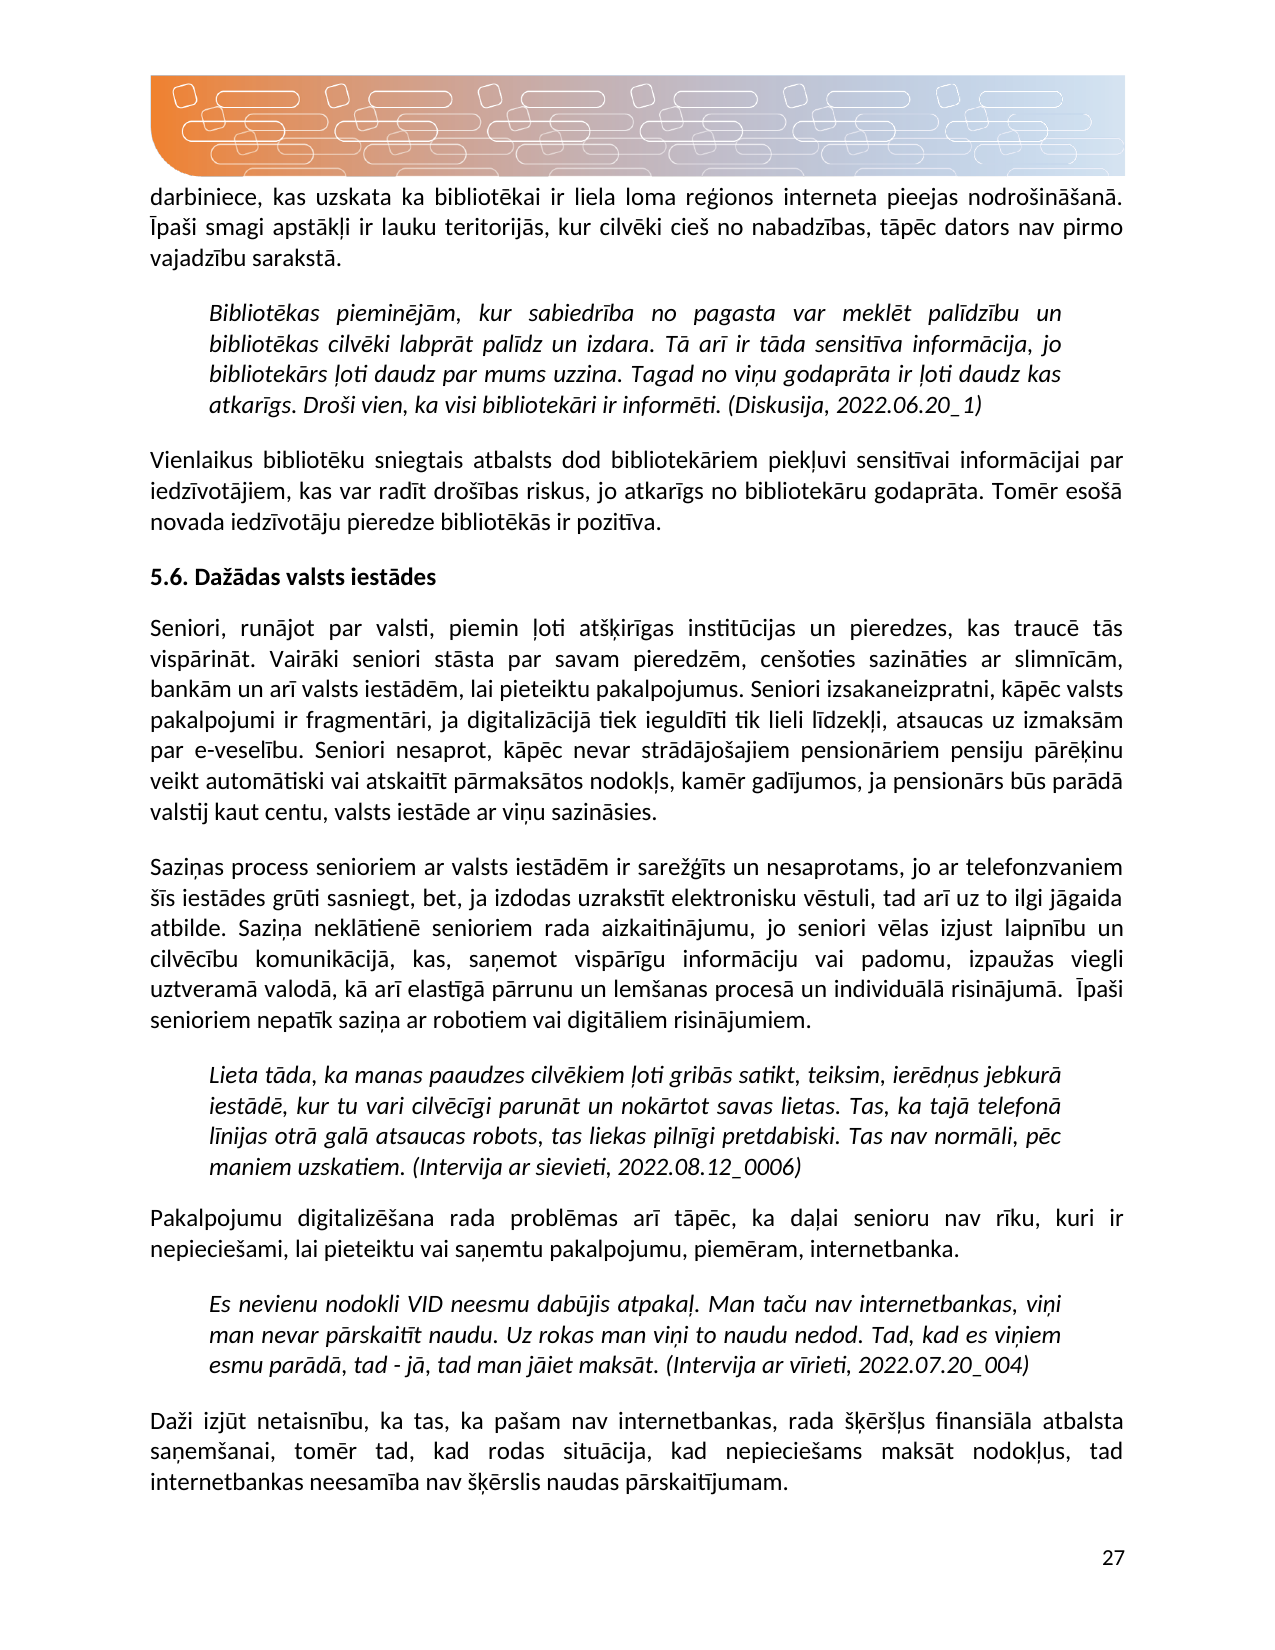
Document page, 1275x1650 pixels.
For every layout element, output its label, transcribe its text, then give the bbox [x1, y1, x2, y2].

text Pakalpojumu digitalizēšana rada problēmas arī tāpēc, ka daļai senioru nav rīku, kuri ir nepieciešami, lai pieteiktu vai saņemtu pakalpojumu, piemēram, internetbanka. [150, 1202, 1125, 1263]
subtitle 5.6. Dažādas valsts iestādes [150, 561, 1125, 592]
text Lieta tāda, ka manas paaudzes cilvēkiem ļoti gribās satikt, teiksim, ierēdņus jebkurā iestādē, kur tu vari cilvēcīgi parunāt un nokārtot savas lietas. Tas, ka tajā telefonā līnijas otrā galā atsaucas robots, tas liekas pilnīgi pretdabiski. Tas nav normāli, pēc maniem uzskatiem. (Intervija ar sievieti, 2022.08.12_0006) [209, 1059, 1065, 1181]
text Saziņas process senioriem ar valsts iestādēm ir sarežģīts un nesaprotams, jo ar telefonzvaniem šīs iestādes grūti sasniegt, bet, ja izdodas uzrakstīt elektronisku vēstuli, tad arī uz to ilgi jāgaida atbilde. Saziņa neklātienē senioriem rada aizkaitinājumu, jo seniori vēlas izjust laipnību un cilvēcību komunikācijā, kas, saņemot vispārīgu informāciju vai padomu, izpaužas viegli uztveramā valodā, kā arī elastīgā pārrunu un lemšanas procesā un individuālā risinājumā. Īpaši senioriem nepatīk saziņa ar robotiem vai digitāliem risinājumiem. [150, 851, 1125, 1034]
text Vienlaikus bibliotēku sniegtais atbalsts dod bibliotekāriem piekļuvi sensitīvai informācijai par iedzīvotājiem, kas var radīt drošības riskus, jo atkarīgs no bibliotekāru godaprāta. Tomēr esošā novada iedzīvotāju pieredze bibliotēkās ir pozitīva. [150, 444, 1125, 536]
picture [150, 75, 1125, 177]
text Bibliotēkas pieminējām, kur sabiedrība no pagasta var meklēt palīdzību un bibliotēkas cilvēki labprāt palīdz un izdara. Tā arī ir tāda sensitīva informācija, jo bibliotekārs ļoti daudz par mums uzzina. Tagad no viņu godaprāta ir ļoti daudz kas atkarīgs. Droši vien, ka visi bibliotekāri ir informēti. (Diskusija, 2022.06.20_1) [209, 297, 1065, 419]
text Es nevienu nodokli VID neesmu dabūjis atpakaļ. Man taču nav internetbankas, viņi man nevar pārskaitīt naudu. Uz rokas man viņi to naudu nedod. Tad, kad es viņiem esmu parādā, tad - jā, tad man jāiet maksāt. (Intervija ar vīrieti, 2022.07.20_004) [209, 1288, 1065, 1380]
text Daži izjūt netaisnību, ka tas, ka pašam nav internetbankas, rada šķēršļus finansiāla atbalsta saņemšanai, tomēr tad, kad rodas situācija, kad nepieciešams maksāt nodokļus, tad internetbankas neesamība nav šķērslis naudas pārskaitījumam. [150, 1405, 1125, 1496]
text Seniori, runājot par valsti, piemin ļoti atšķirīgas institūcijas un pieredzes, kas traucē tās vispārināt. Vairāki seniori stāsta par savam pieredzēm, cenšoties sazināties ar slimnīcām, bankām un arī valsts iestādēm, lai pieteiktu pakalpojumus. Seniori izsakaneizpratni, kāpēc valsts pakalpojumi ir fragmentāri, ja digitalizācijā tiek ieguldīti tik lieli līdzekļi, atsaucas uz izmaksām par e-veselību. Seniori nesaprot, kāpēc nevar strādājošajiem pensionāriem pensiju pārēķinu veikt automātiski vai atskaitīt pārmaksātos nodokļs, kamēr gadījumos, ja pensionārs būs parādā valstij kaut centu, valsts iestāde ar viņu sazināsies. [150, 612, 1125, 826]
